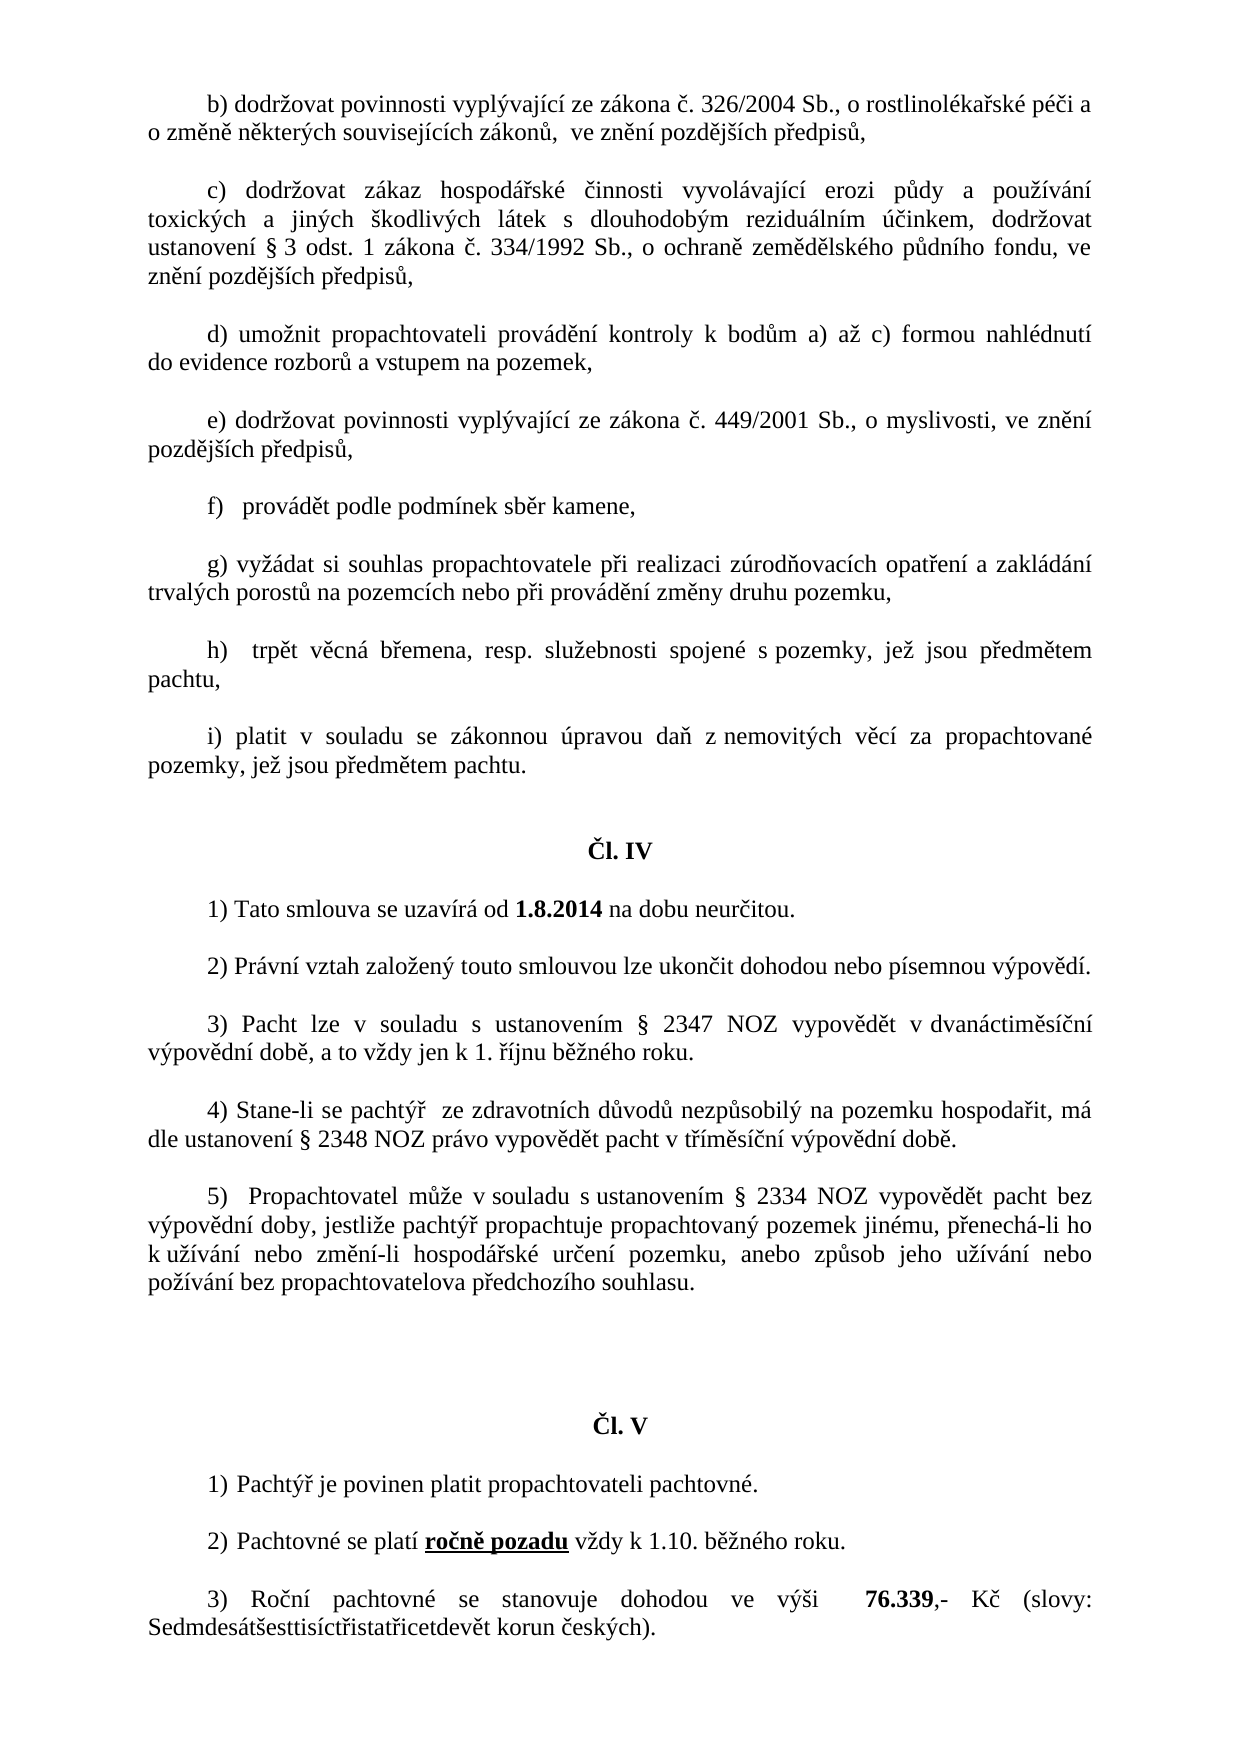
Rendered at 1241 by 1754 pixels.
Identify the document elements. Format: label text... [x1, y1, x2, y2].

text 3) Pacht lze v souladu s ustanovením § 2347 NOZ vypovědět v dvanáctiměsíční výpovědní době, a to vždy jen k 1. říjnu běžného roku. [148, 1009, 1092, 1066]
text Čl. IV [148, 836, 1092, 865]
text g) vyžádat si souhlas propachtovatele při realizaci zúrodňovacích opatření a zakládání trvalých porostů na pozemcích nebo při provádění změny druhu pozemku, [148, 549, 1092, 606]
text d) umožnit propachtovateli provádění kontroly k bodům a) až c) formou nahlédnutí do evidence rozborů a vstupem na pozemek, [148, 319, 1092, 376]
text 1) Tato smlouva se uzavírá od 1.8.2014 na dobu neurčitou. [148, 894, 1092, 922]
text 4) Stane-li se pachtýř ze zdravotních důvodů nezpůsobilý na pozemku hospodařit, má dle ustanovení § 2348 NOZ právo vypovědět pacht v tříměsíční výpovědní době. [148, 1095, 1092, 1152]
text b) dodržovat povinnosti vyplývající ze zákona č. 326/2004 Sb., o rostlinolékařské péči a o změně některých souvisejících zákonů, ve znění pozdějších předpisů, [148, 89, 1092, 146]
text 2) Právní vztah založený touto smlouvou lze ukončit dohodou nebo písemnou výpovědí. [148, 951, 1092, 980]
text 3) Roční pachtovné se stanovuje dohodou ve výši 76.339,- Kč (slovy: Sedmdesátšesttisíctřistatřicetdevět korun českých). [148, 1584, 1092, 1641]
text Čl. V [148, 1411, 1092, 1440]
list Pachtýř je povinen platit propachtovateli pachtovné. [207, 1469, 1092, 1497]
text c) dodržovat zákaz hospodářské činnosti vyvolávající erozi půdy a používání toxických a jiných škodlivých látek s dlouhodobým reziduálním účinkem, dodržovat ustanovení § 3 odst. 1 zákona č. 334/1992 Sb., o ochraně zemědělského půdního fondu, ve znění pozdějších předpisů, [148, 175, 1092, 290]
text h) trpět věcná břemena, resp. služebnosti spojené s pozemky, jež jsou předmětem pachtu, [148, 635, 1092, 692]
text i) platit v souladu se zákonnou úpravou daň z nemovitých věcí za propachtované pozemky, jež jsou předmětem pachtu. [148, 721, 1092, 779]
text 5) Propachtovatel může v souladu s ustanovením § 2334 NOZ vypovědět pacht bez výpovědní doby, jestliže pachtýř propachtuje propachtovaný pozemek jinému, přenechá-li ho k užívání nebo změní-li hospodářské určení pozemku, anebo způsob jeho užívání nebo požívání bez propachtovatelova předchozího souhlasu. [148, 1181, 1092, 1296]
list Pachtovné se platí ročně pozadu vždy k 1.10. běžného roku. [207, 1526, 1092, 1555]
text e) dodržovat povinnosti vyplývající ze zákona č. 449/2001 Sb., o myslivosti, ve znění pozdějších předpisů, [148, 405, 1092, 462]
text f) provádět podle podmínek sběr kamene, [148, 491, 1092, 520]
